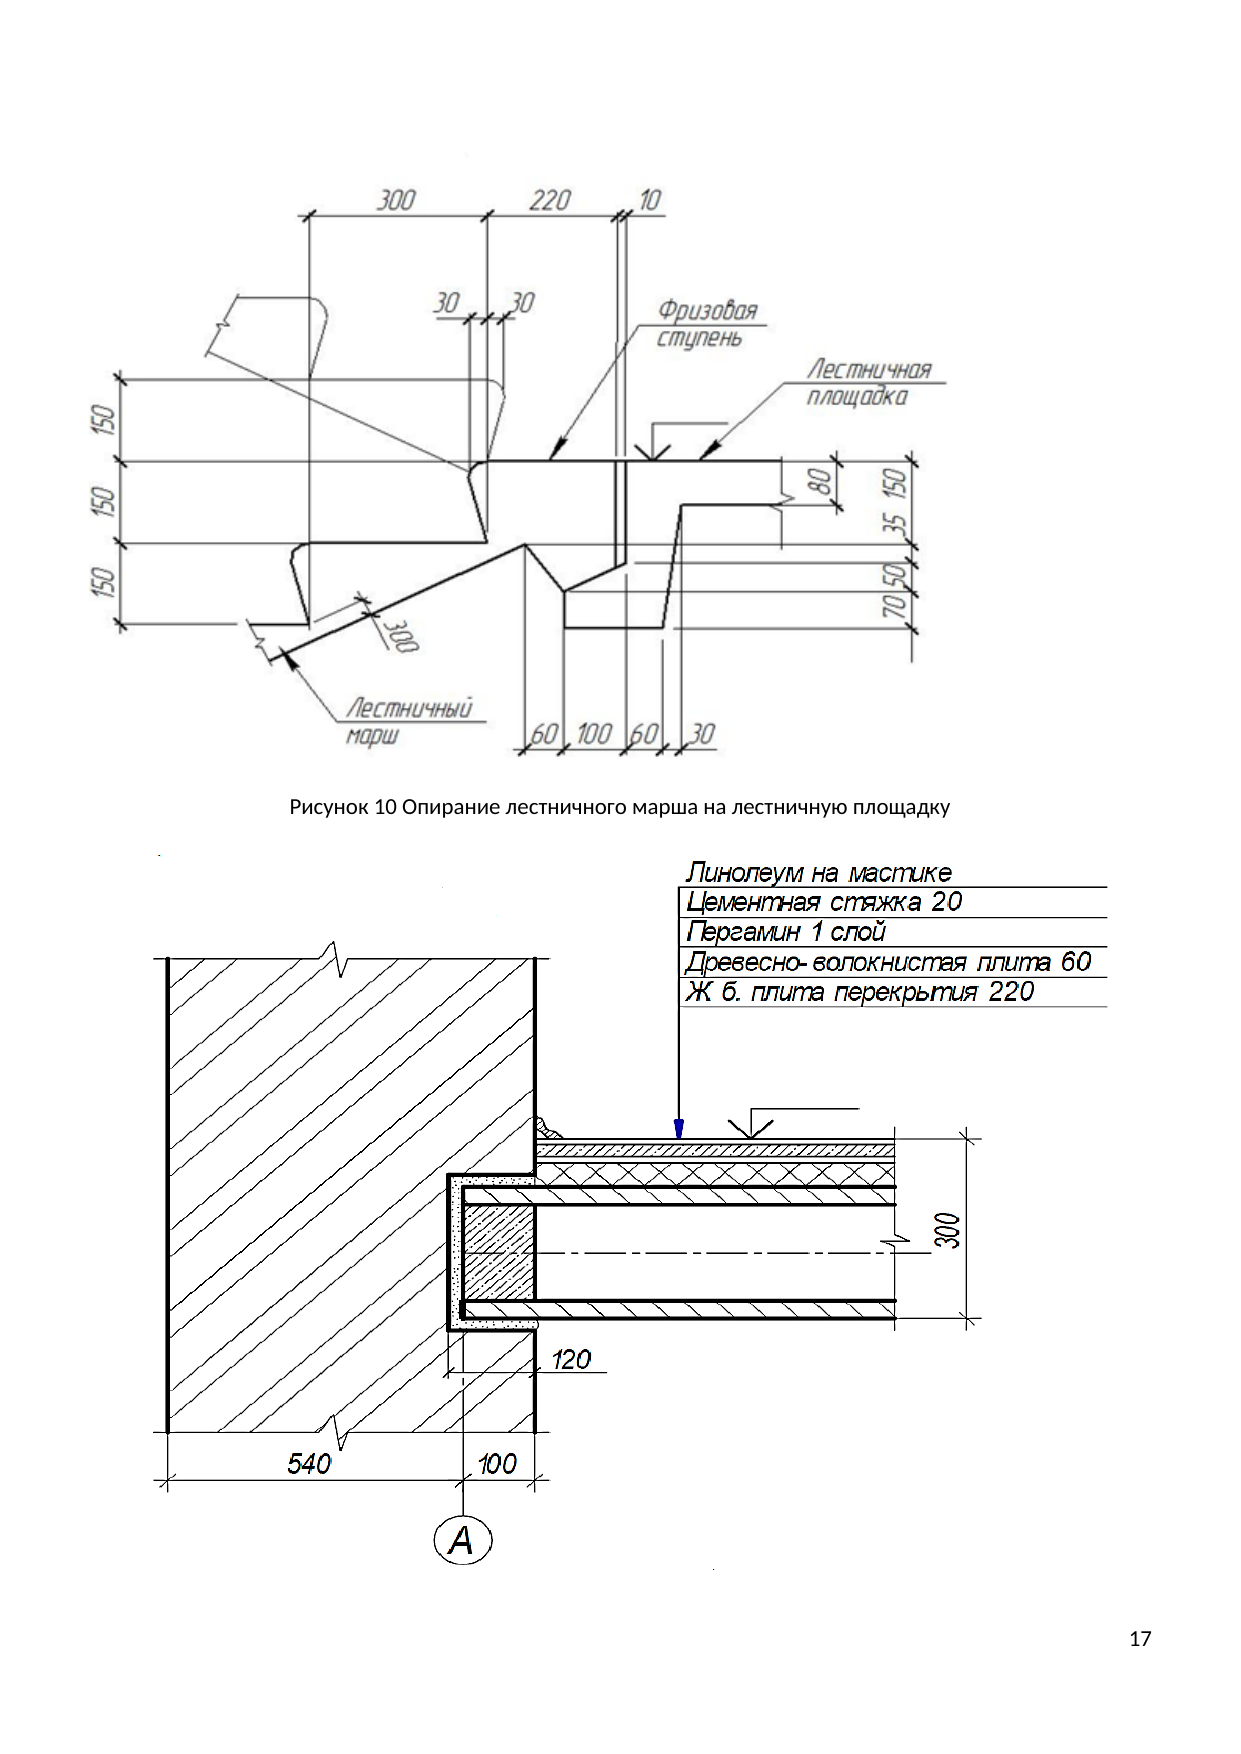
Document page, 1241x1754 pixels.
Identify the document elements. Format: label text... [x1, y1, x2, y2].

text Рисунок 10 Опирание лестничного марша на лестничную площадку [89, 792, 1152, 821]
picture [132, 845, 1108, 1577]
picture [88, 150, 966, 768]
